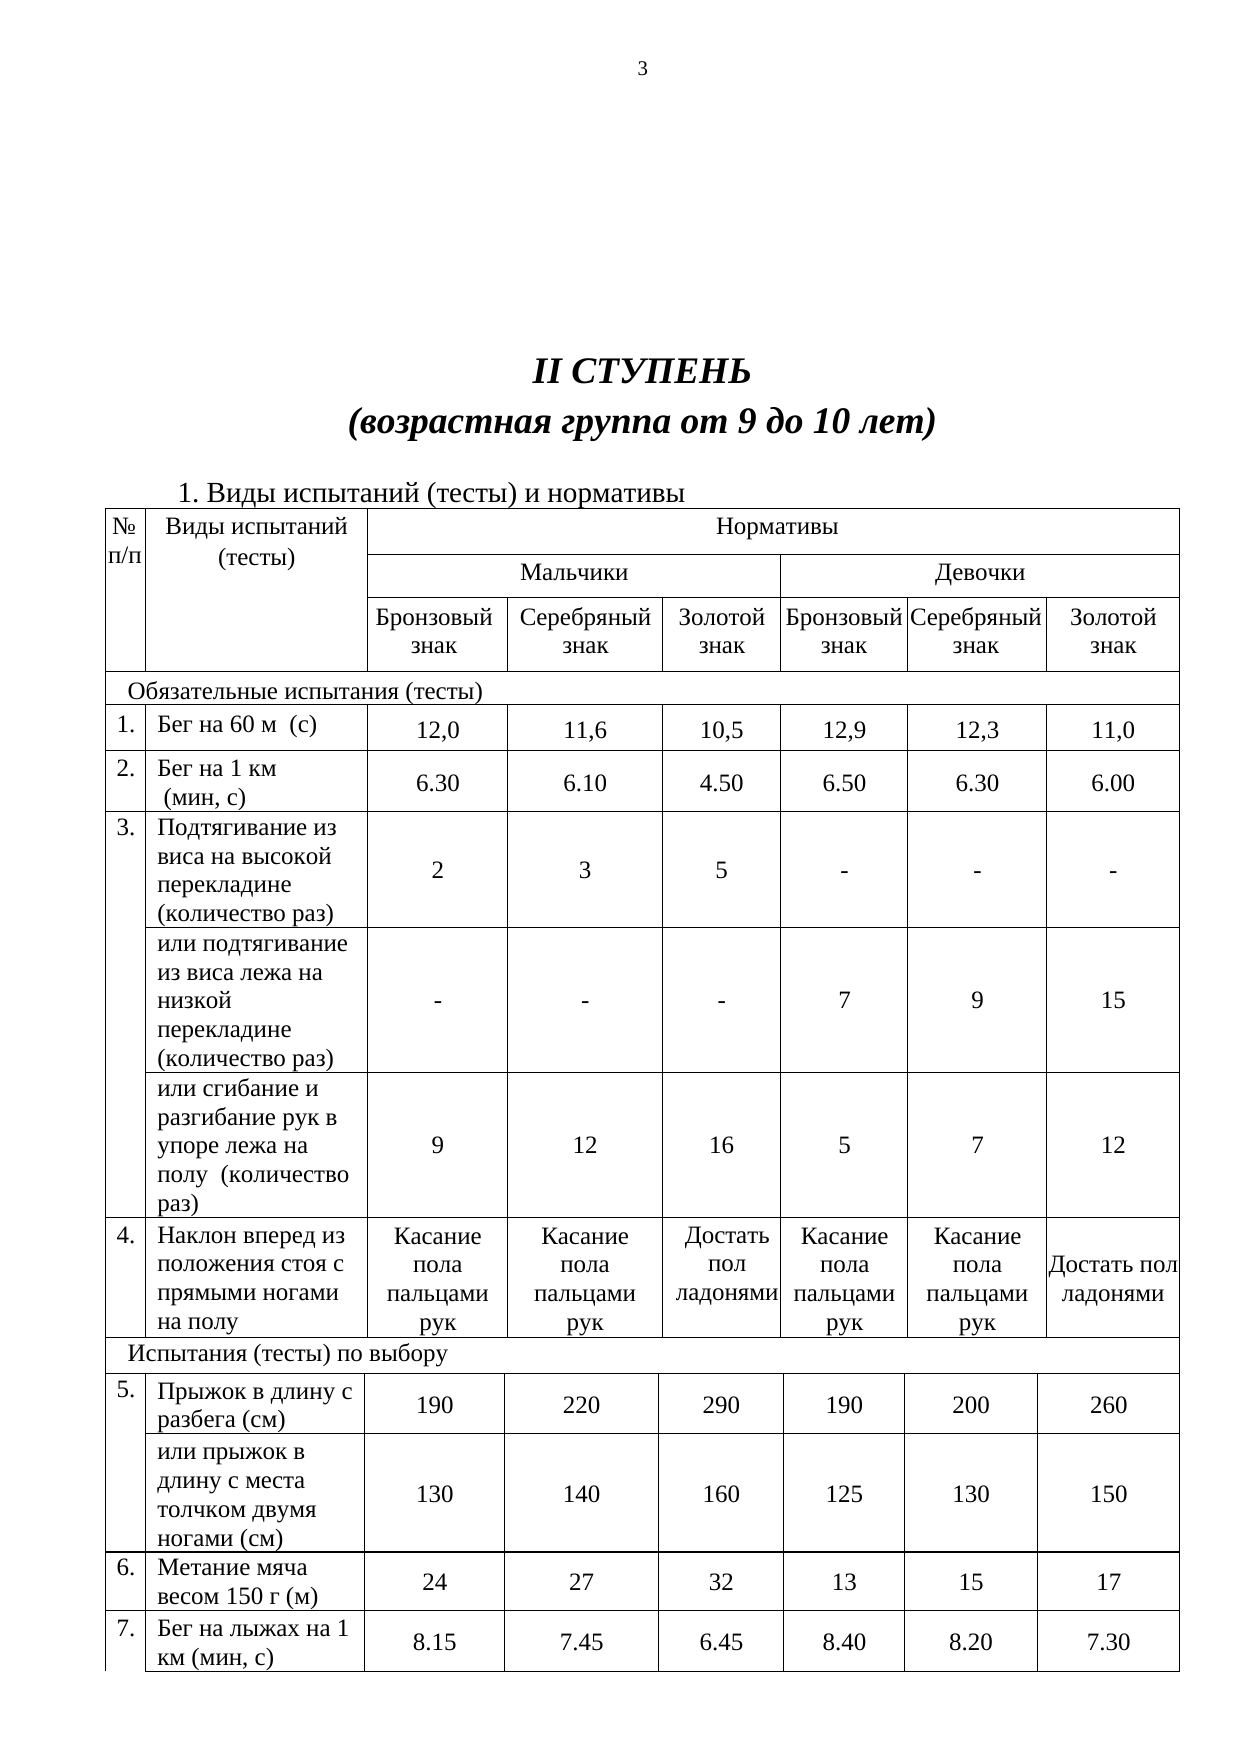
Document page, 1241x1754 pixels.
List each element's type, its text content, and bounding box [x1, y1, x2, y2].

table_cell Бронзовый знак [781, 598, 907, 671]
table_cell Бег на (с) [146, 705, 367, 750]
table_cell 200 [905, 1374, 1037, 1433]
table_cell Серебряный знак [508, 598, 662, 671]
table_cell 7.45 [505, 1611, 658, 1671]
table_cell 12,3 [908, 705, 1046, 750]
table_cell 16 [663, 1073, 780, 1217]
table_cell 9 [908, 928, 1046, 1072]
table_cell 6.00 [1047, 751, 1179, 811]
table_cell Золотой знак [663, 598, 780, 671]
table_cell 13 [784, 1553, 904, 1610]
table_cell 150 [1038, 1434, 1179, 1551]
table_cell 7.30 [1038, 1611, 1179, 1671]
table_cell 24 [365, 1553, 504, 1610]
text II СТУПЕНЬ [103, 349, 1181, 392]
table_cell 6.30 [908, 751, 1046, 811]
table_cell 10,5 [663, 705, 780, 750]
table_cell 260 [1038, 1374, 1179, 1433]
table_cell 12,0 [368, 705, 507, 750]
table_cell Мальчики [368, 555, 780, 597]
text (возрастная группа от 9 до 10 лет) [103, 398, 1181, 441]
table_cell 8.15 [365, 1611, 504, 1671]
table_cell Серебряный знак [908, 598, 1046, 671]
table_cell Испытания (тесты) по выбору [106, 1338, 1179, 1373]
table_cell 27 [505, 1553, 658, 1610]
table_cell 8.40 [784, 1611, 904, 1671]
table_cell 125 [784, 1434, 904, 1551]
table_cell - [908, 812, 1046, 927]
table_cell 4. [106, 1218, 145, 1337]
table_cell 6.50 [781, 751, 907, 811]
table_header Нормативы [368, 509, 1179, 554]
table_cell 7 [781, 928, 907, 1072]
table_cell 5. [106, 1374, 145, 1551]
table_cell Наклон вперед из положения стоя с прямыми ногами на полу [146, 1218, 367, 1337]
table_cell Бронзовый знак [368, 598, 507, 671]
table_cell или сгибание и разгибание рук в упоре лежа на полу (количество раз) [146, 1073, 367, 1217]
table_cell или прыжок в длину с места толчком двумя ногами (см) [146, 1434, 364, 1551]
table_cell - [781, 812, 907, 927]
table_cell Касание пола пальцами рук [781, 1218, 907, 1337]
table_cell Золотой знак [1047, 598, 1179, 671]
table_cell 15 [905, 1553, 1037, 1610]
table_cell 5 [781, 1073, 907, 1217]
table_cell 6.30 [368, 751, 507, 811]
table_cell 11,6 [508, 705, 662, 750]
table_cell 12,9 [781, 705, 907, 750]
table_cell 130 [905, 1434, 1037, 1551]
table_cell 12 [508, 1073, 662, 1217]
table_cell Метание мяча весом (м) [146, 1553, 364, 1610]
table_cell 6.10 [508, 751, 662, 811]
text 1. Виды испытаний (тесты) и нормативы [103, 475, 1181, 508]
table_cell 15 [1047, 928, 1179, 1072]
table_cell 140 [505, 1434, 658, 1551]
table_cell 7 [908, 1073, 1046, 1217]
table_cell 220 [505, 1374, 658, 1433]
table_cell - [508, 928, 662, 1072]
table_cell 8.20 [905, 1611, 1037, 1671]
table_cell 5 [663, 812, 780, 927]
table_cell 290 [659, 1374, 783, 1433]
table_cell 2. [106, 751, 145, 811]
table_header № п/п [106, 509, 145, 671]
table_cell 4.50 [663, 751, 780, 811]
table_cell Прыжок в длину с разбега (см) [146, 1374, 364, 1433]
table_cell или подтягивание из виса лежа на низкой перекладине (количество раз) [146, 928, 367, 1072]
table_cell 12 [1047, 1073, 1179, 1217]
table_cell - [1047, 812, 1179, 927]
table_cell - [663, 928, 780, 1072]
table_cell 3. [106, 812, 145, 1217]
table_cell Достать пол ладонями [663, 1218, 780, 1337]
table_header Виды испытаний (тесты) [146, 509, 367, 671]
table_cell Касание пола пальцами рук [368, 1218, 507, 1337]
table_cell 160 [659, 1434, 783, 1551]
table_cell - [368, 928, 507, 1072]
table_cell Девочки [781, 555, 1179, 597]
table_cell 130 [365, 1434, 504, 1551]
table_cell 11,0 [1047, 705, 1179, 750]
table_cell Обязательные испытания (тесты) [106, 672, 1179, 704]
table_cell 9 [368, 1073, 507, 1217]
table_cell 2 [368, 812, 507, 927]
table_cell 6. [106, 1553, 145, 1610]
table_cell 190 [784, 1374, 904, 1433]
table_cell 6.45 [659, 1611, 783, 1671]
table_cell Касание пола пальцами рук [508, 1218, 662, 1337]
table_cell 190 [365, 1374, 504, 1433]
table_cell 1. [106, 705, 145, 750]
table_cell Касание пола пальцами рук [908, 1218, 1046, 1337]
table_cell 32 [659, 1553, 783, 1610]
table_cell Подтягивание из виса на высокой перекладине (количество раз) [146, 812, 367, 927]
table_cell 7. [106, 1611, 145, 1671]
table_cell 17 [1038, 1553, 1179, 1610]
table_cell Бег на 1 км (мин, с) [146, 751, 367, 811]
table_cell 3 [508, 812, 662, 927]
table_cell Достать пол ладонями [1047, 1218, 1179, 1337]
table_cell Бег на лыжах на (мин, с) [146, 1611, 364, 1671]
